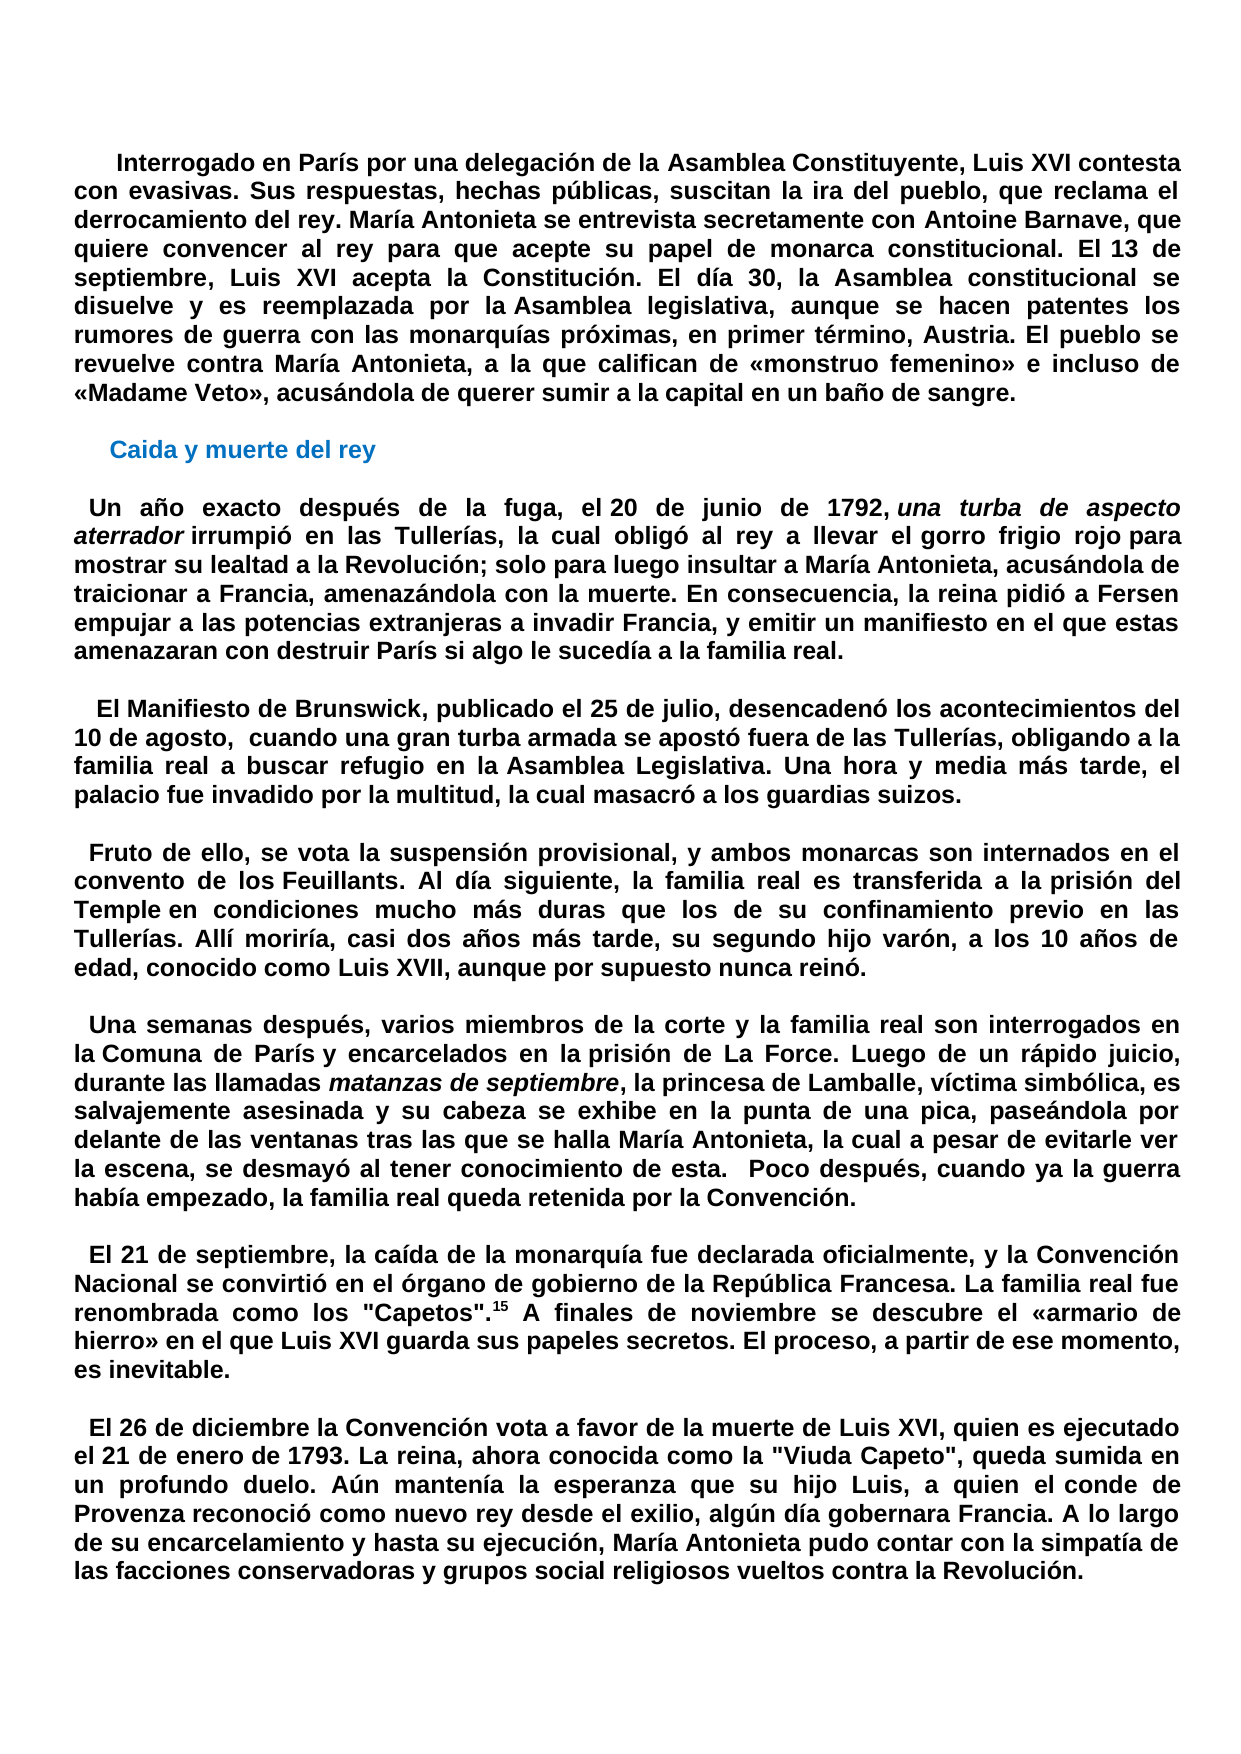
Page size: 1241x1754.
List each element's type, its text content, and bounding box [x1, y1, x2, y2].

text Interrogado en París por una delegación de la Asamblea Constituyente, Luis XVI contesta con evasivas. Sus respuestas, hechas públicas, suscitan la ira del pueblo, que reclama el derrocamiento del rey. María Antonieta se entrevista secretamente con Antoine Barnave, que quiere convencer al rey para que acepte su papel de monarca constitucional. El 13 de septiembre, Luis XVI acepta la Constitución. El día 30, la Asamblea constitucional se disuelve y es reemplazada por la Asamblea legislativa, aunque se hacen patentes los rumores de guerra con las monarquías próximas, en primer término, Austria. El pueblo se revuelve contra María Antonieta, a la que califican de «monstruo femenino» e incluso de «Madame Veto», acusándola de querer sumir a la capital en un baño de sangre. [74, 148, 1181, 406]
text El 26 de diciembre la Convención vota a favor de la muerte de Luis XVI, quien es ejecutado el 21 de enero de 1793. La reina, ahora conocida como la "Viuda Capeto", queda sumida en un profundo duelo. Aún mantenía la esperanza que su hijo Luis, a quien el conde de Provenza reconoció como nuevo rey desde el exilio, algún día gobernara Francia. A lo largo de su encarcelamiento y hasta su ejecución, María Antonieta pudo contar con la simpatía de las facciones conservadoras y grupos social religiosos vueltos contra la Revolución. [74, 1413, 1181, 1585]
text Fruto de ello, se vota la suspensión provisional, y ambos monarcas son internados en el convento de los Feuillants. Al día siguiente, la familia real es transferida a la prisión del Temple en condiciones mucho más duras que los de su confinamiento previo en las Tullerías. Allí moriría, casi dos años más tarde, su segundo hijo varón, a los 10 años de edad, conocido como Luis XVII, aunque por supuesto nunca reinó. [74, 838, 1181, 981]
text Un año exacto después de la fuga, el 20 de junio de 1792, una turba de aspecto aterrador irrumpió en las Tullerías, la cual obligó al rey a llevar el gorro frigio rojo para mostrar su lealtad a la Revolución; solo para luego insultar a María Antonieta, acusándola de traicionar a Francia, amenazándola con la muerte. En consecuencia, la reina pidió a Fersen empujar a las potencias extranjeras a invadir Francia, y emitir un manifiesto en el que estas amenazaran con destruir París si algo le sucedía a la familia real. [74, 493, 1181, 665]
text El Manifiesto de Brunswick, publicado el 25 de julio, desencadenó los acontecimientos del 10 de agosto, ​ cuando una gran turba armada se apostó fuera de las Tullerías, obligando a la familia real a buscar refugio en la Asamblea Legislativa. Una hora y media más tarde, el palacio fue invadido por la multitud, la cual masacró a los guardias suizos. [74, 694, 1181, 809]
text Caida y muerte del rey [74, 435, 1181, 464]
text Una semanas después, varios miembros de la corte y la familia real son interrogados en la Comuna de París y encarcelados en la prisión de La Force. Luego de un rápido juicio, durante las llamadas matanzas de septiembre, la princesa de Lamballe, víctima simbólica, es salvajemente asesinada y su cabeza se exhibe en la punta de una pica, paseándola por delante de las ventanas tras las que se halla María Antonieta, la cual a pesar de evitarle ver la escena, se desmayó al tener conocimiento de esta. ​ Poco después, cuando ya la guerra había empezado, la familia real queda retenida por la Convención. [74, 1010, 1181, 1211]
text El 21 de septiembre, la caída de la monarquía fue declarada oficialmente, y la Convención Nacional se convirtió en el órgano de gobierno de la República Francesa. La familia real fue renombrada como los "Capetos".15​ A finales de noviembre se descubre el «armario de hierro» en el que Luis XVI guarda sus papeles secretos. El proceso, a partir de ese momento, es inevitable. [74, 1240, 1181, 1384]
